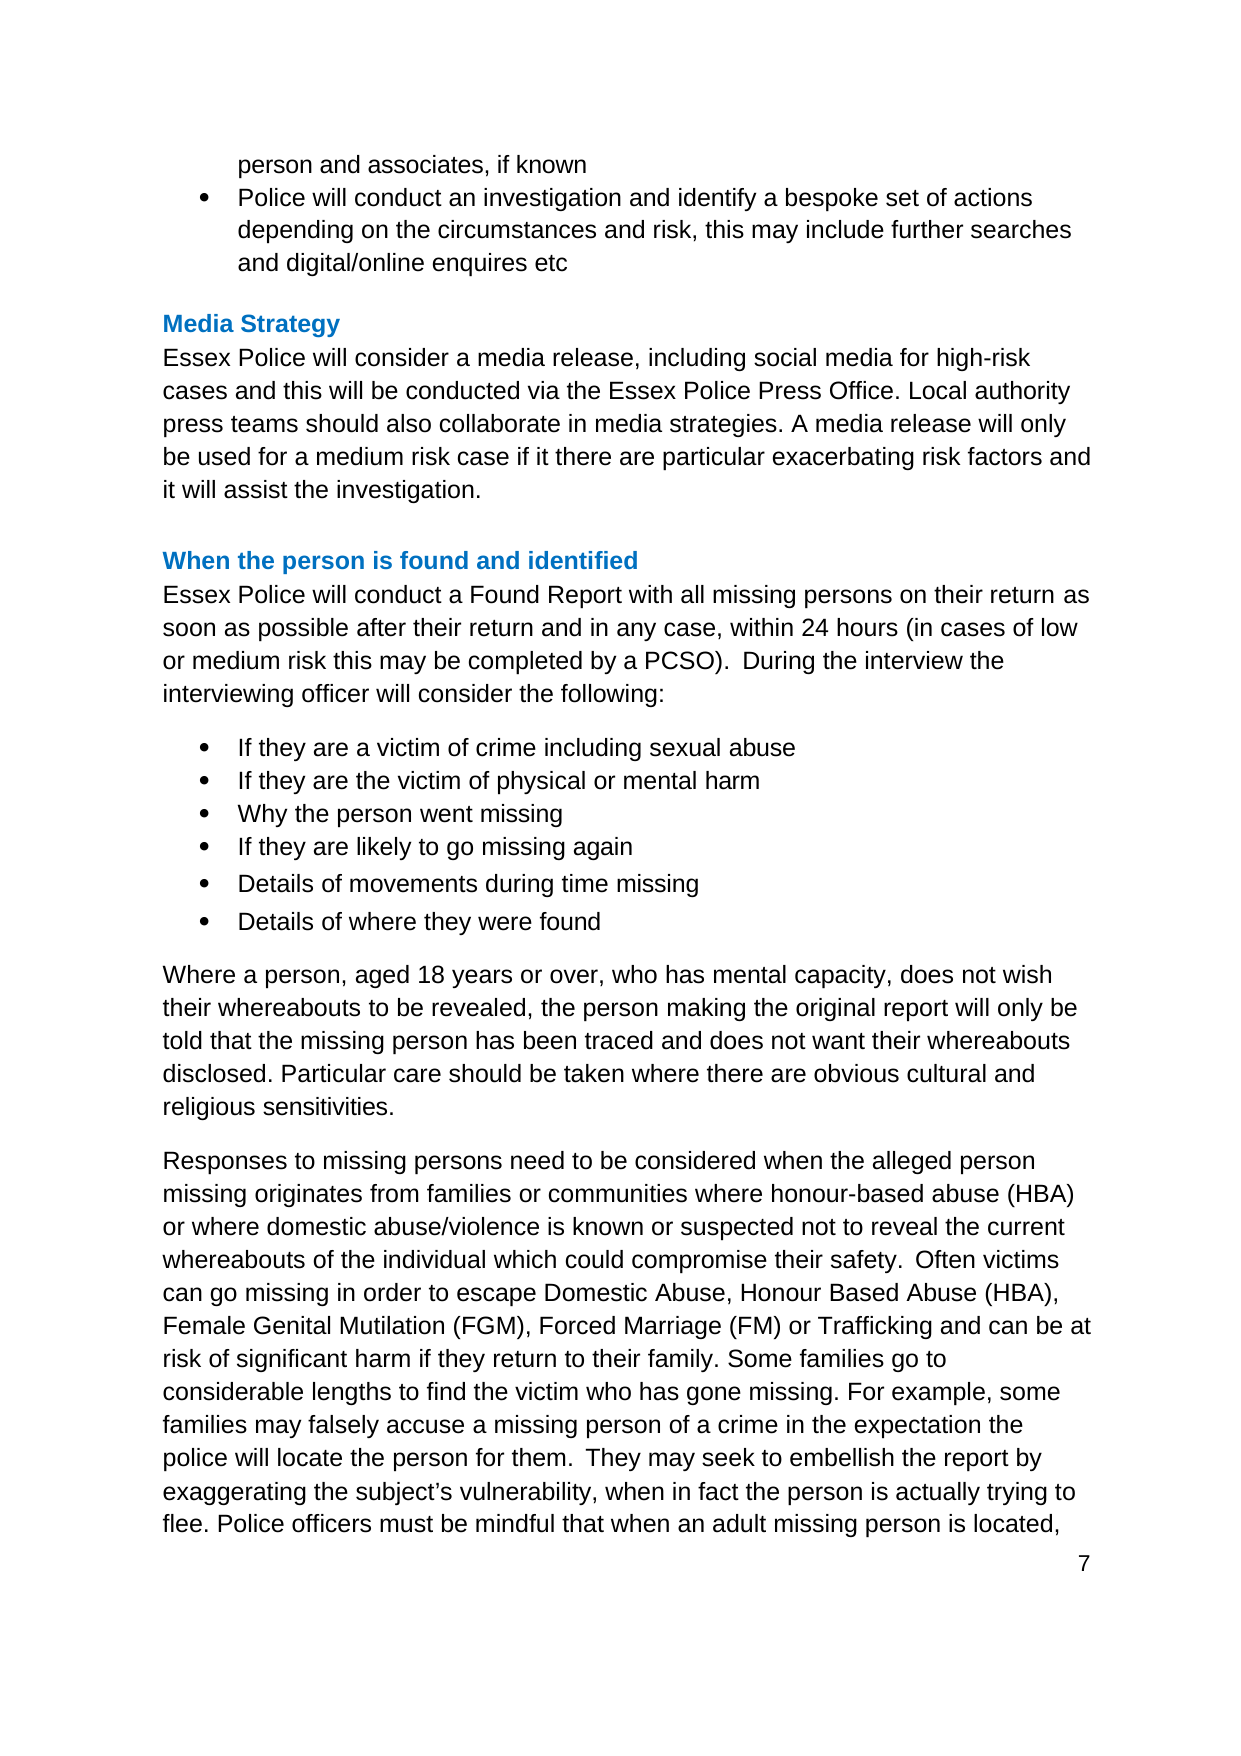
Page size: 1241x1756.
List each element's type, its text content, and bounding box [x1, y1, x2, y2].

text Essex Police will consider a media release, including social media for high-risk cases and this will be conducted via the Essex Police Press Office. Local authority press teams should also collaborate in media strategies. A media release will only be used for a medium risk case if it there are particular exacerbating risk factors and it will assist the investigation. [162, 343, 1094, 504]
list If they are likely to go missing again [200, 832, 1090, 861]
text Essex Police will conduct a Found Report with all missing persons on their return as soon as possible after their return and in any case, within 24 hours (in cases of low or medium risk this may be completed by a PCSO). During the interview the interviewing officer will consider the following: [162, 580, 1094, 708]
list Details of movements during time missing [200, 869, 1090, 898]
list Police will conduct an investigation and identify a bespoke set of actions depending on the circumstances and risk, this may include further searches and digital/online enquires etc [200, 183, 1094, 277]
text Where a person, aged 18 years or over, who has mental capacity, does not wish their whereabouts to be revealed, the person making the original report will only be told that the missing person has been traced and does not want their whereabouts disclosed. Particular care should be taken where there are obvious cultural and religious sensitivities. [162, 960, 1094, 1121]
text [162, 1146, 1094, 1538]
list If they are a victim of crime including sexual abuse [200, 733, 1090, 762]
list Details of where they were found [200, 906, 1090, 935]
subtitle Media Strategy [162, 309, 1090, 338]
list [200, 150, 1094, 179]
list Why the person went missing [200, 799, 1090, 828]
list If they are the victim of physical or mental harm [200, 766, 1090, 795]
subtitle When the person is found and identified [162, 546, 1090, 575]
